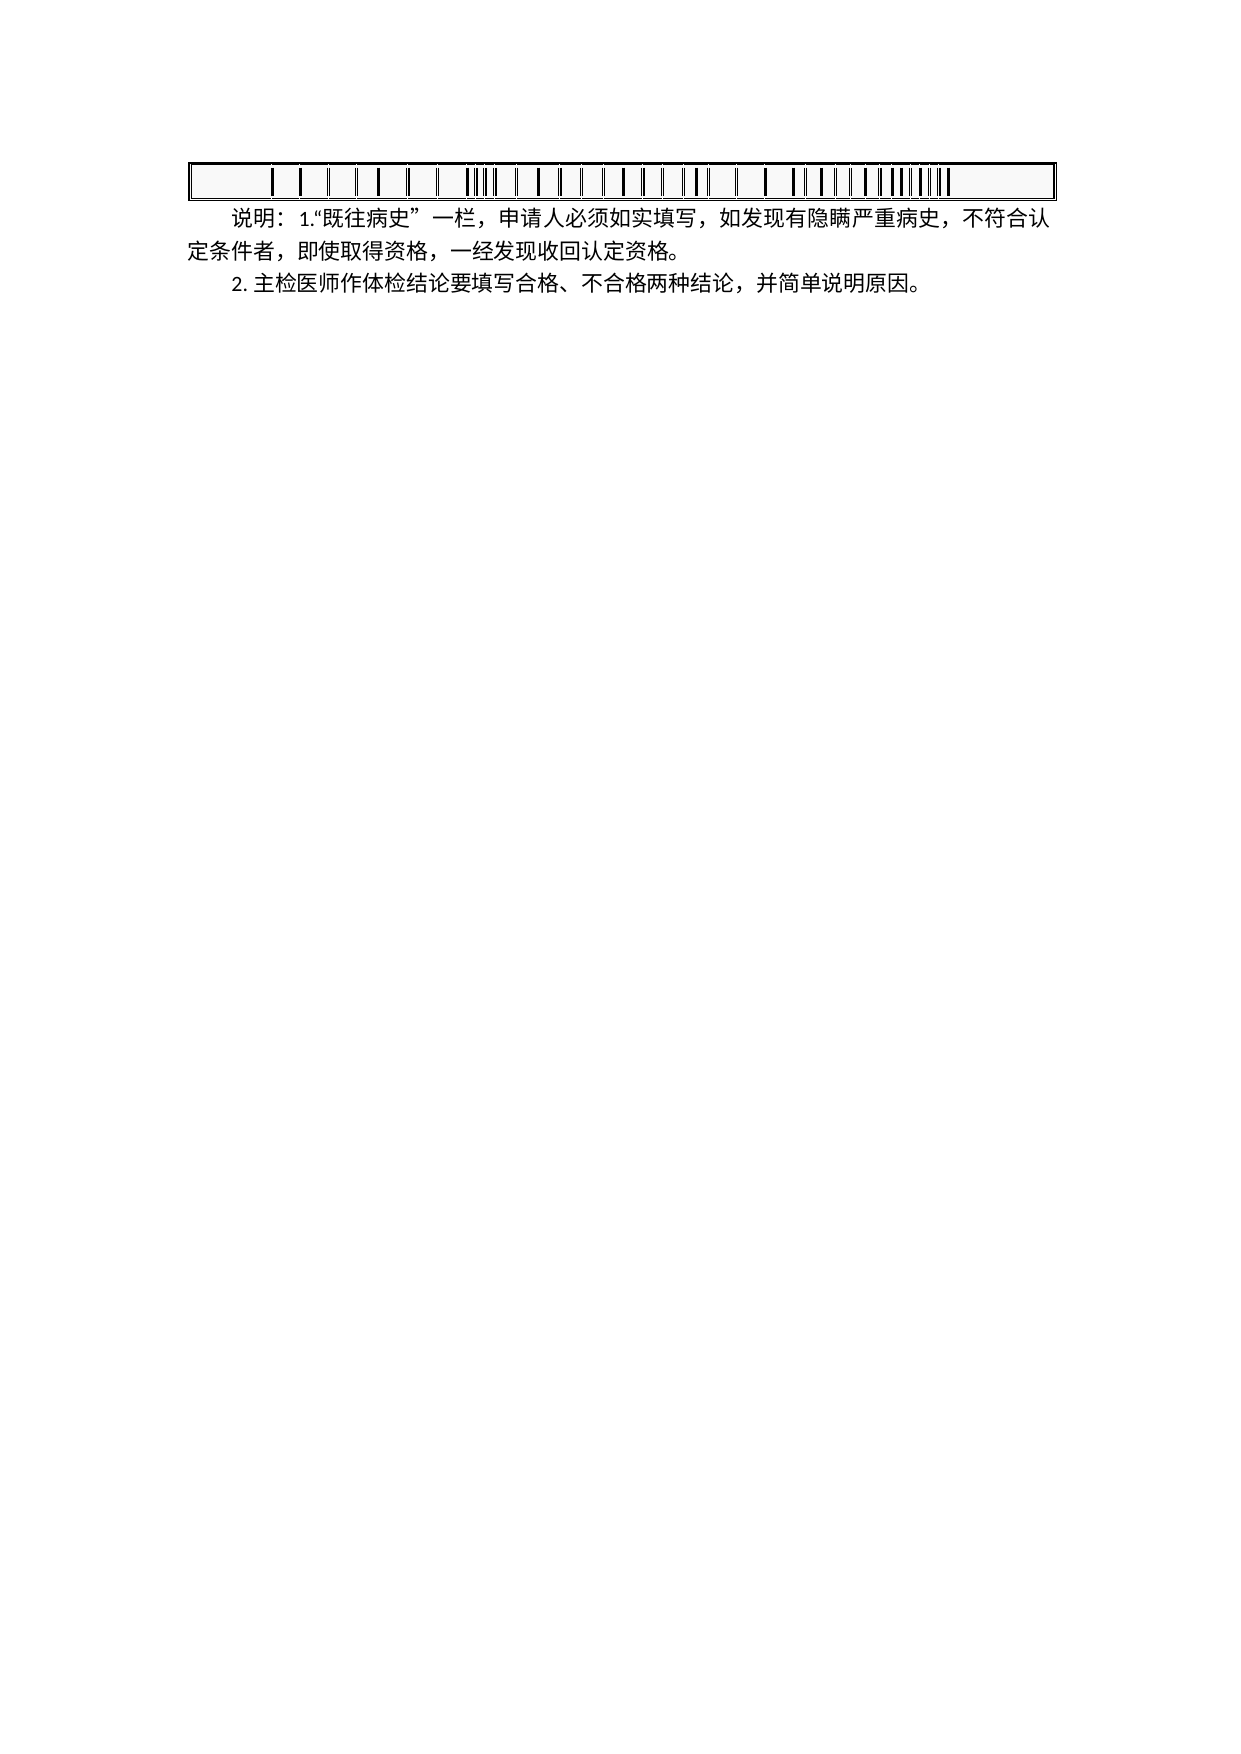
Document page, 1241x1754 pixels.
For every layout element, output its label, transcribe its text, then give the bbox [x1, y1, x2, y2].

table_cell [329, 165, 357, 198]
table_cell [911, 164, 920, 198]
table_cell [517, 165, 538, 198]
table_cell [272, 164, 300, 198]
table_cell [684, 165, 696, 198]
table_cell [560, 165, 582, 198]
table_cell [378, 164, 408, 198]
table_cell [880, 164, 892, 198]
table_cell [939, 165, 948, 198]
table_cell [920, 165, 929, 198]
table_cell [836, 165, 851, 198]
table_cell [865, 164, 880, 198]
table_cell [851, 165, 865, 198]
table_cell [696, 165, 708, 198]
table_cell [582, 165, 603, 198]
table_cell [948, 165, 1053, 198]
table_cell [901, 165, 911, 198]
table_cell [604, 165, 623, 198]
table_cell [806, 165, 821, 198]
table_cell [793, 165, 806, 198]
table_cell [643, 165, 663, 198]
table_cell [623, 164, 643, 198]
table_cell [300, 165, 328, 198]
table_cell [930, 164, 939, 198]
table_cell [821, 165, 836, 198]
text 说明：1.“既往病史”一栏，申请人必须如实填写，如发现有隐瞒严重病史，不符合认定条件者，即使取得资格，一经发现收回认定资格。 [187, 201, 1053, 266]
table_cell [709, 165, 737, 198]
table_cell [765, 165, 793, 198]
table_cell [663, 165, 684, 198]
table_cell [538, 164, 560, 198]
table_cell [737, 164, 765, 198]
table_cell [495, 165, 517, 198]
table_cell [485, 164, 495, 198]
table_cell [192, 164, 272, 198]
table_cell [357, 165, 378, 198]
table_cell [438, 164, 467, 198]
table_cell [408, 165, 437, 198]
table_cell [892, 165, 901, 198]
table_cell [467, 164, 476, 198]
table_cell [476, 164, 485, 198]
text 2. 主检医师作体检结论要填写合格、不合格两种结论，并简单说明原因。 [187, 266, 1053, 298]
